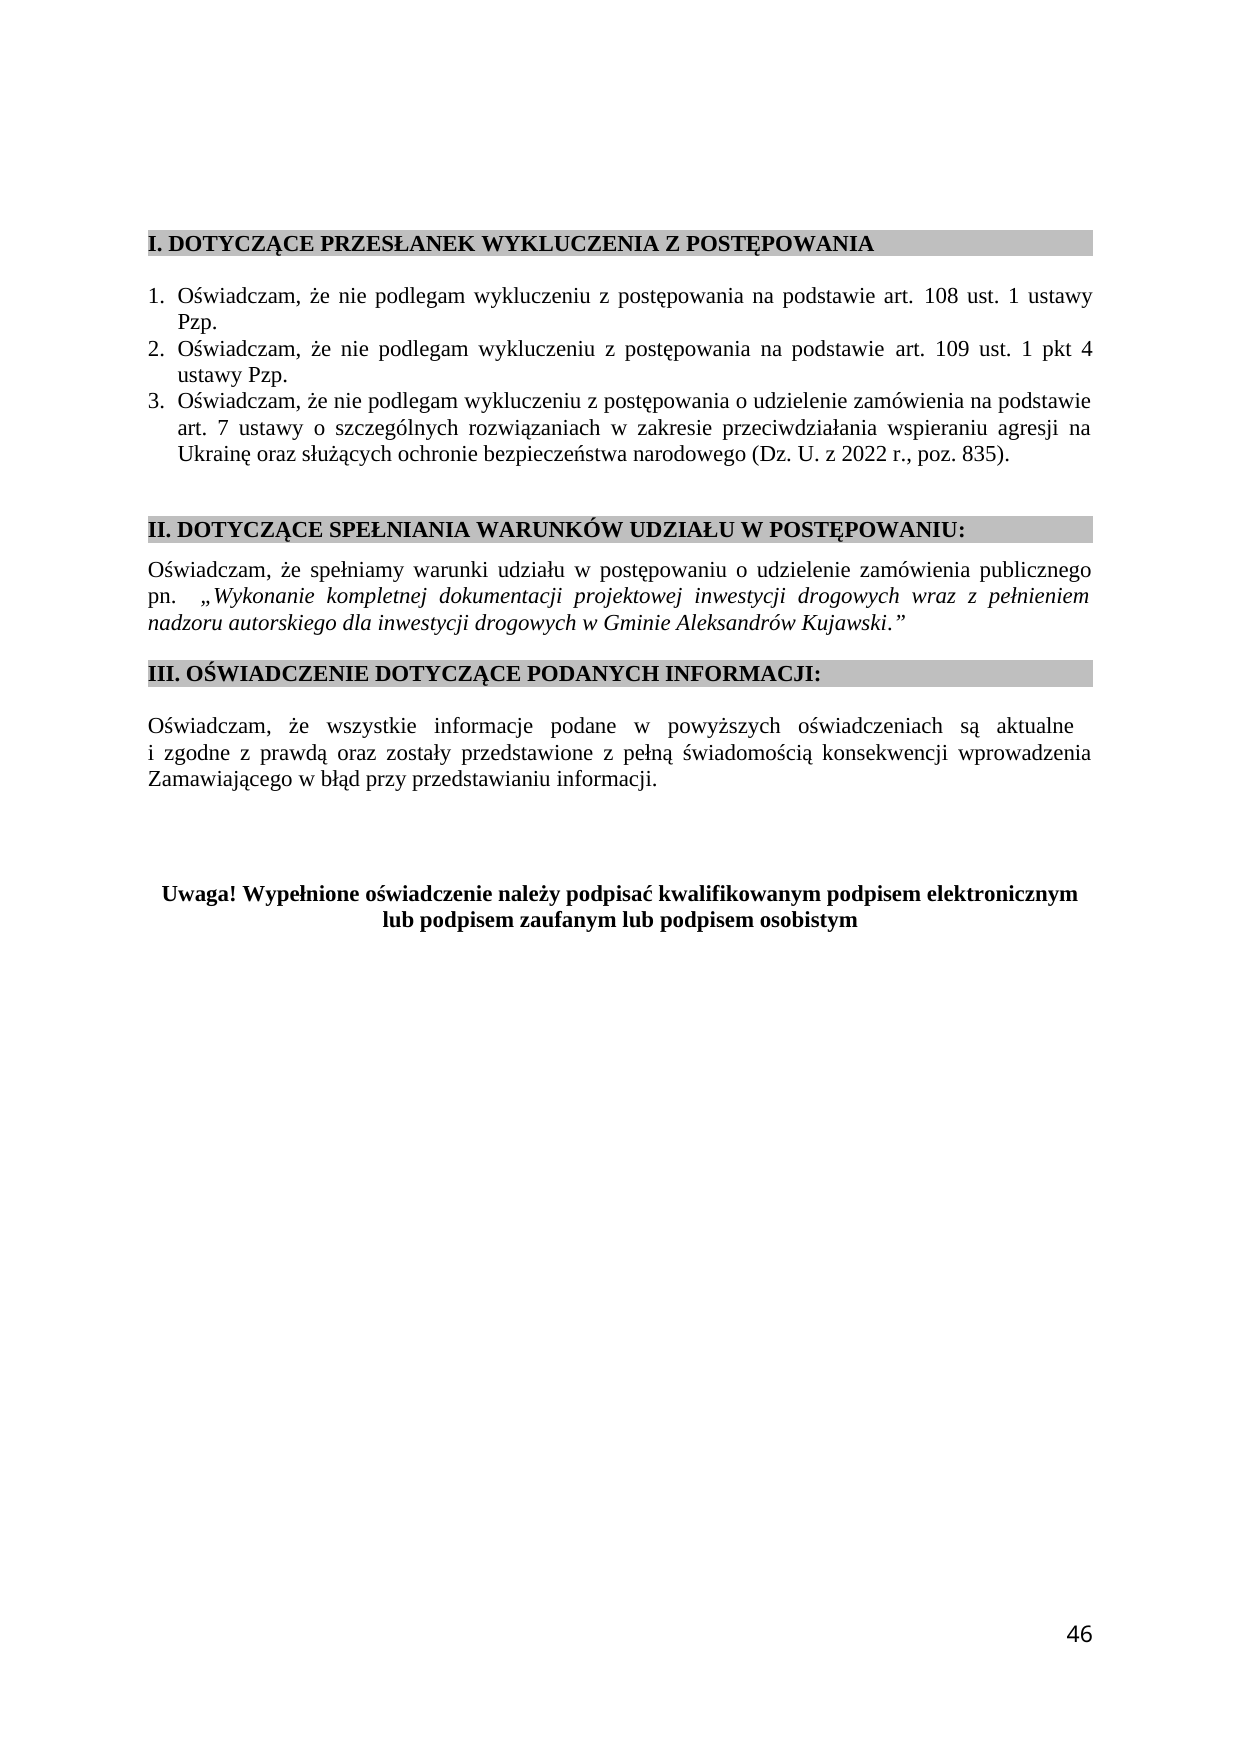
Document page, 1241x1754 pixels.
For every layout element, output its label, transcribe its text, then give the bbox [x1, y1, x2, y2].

list Oświadczam, że nie podlegam wykluczeniu z postępowania na podstawie art. 108 ust. 1 ustawy Pzp. [148, 282, 1093, 335]
text III. OŚWIADCZENIE DOTYCZĄCE PODANYCH INFORMACJI: [148, 660, 1093, 687]
text Oświadczam, że wszystkie informacje podane w powyższych oświadczeniach są aktualne i zgodne z prawdą oraz zostały przedstawione z pełną świadomością konsekwencji wprowadzenia Zamawiającego w błąd przy przedstawianiu informacji. [148, 712, 1093, 791]
text I. DOTYCZĄCE PRZESŁANEK WYKLUCZENIA Z POSTĘPOWANIA [148, 230, 1093, 256]
list Oświadczam, że nie podlegam wykluczeniu z postępowania na podstawie art. 109 ust. 1 pkt 4 ustawy Pzp. [148, 335, 1093, 387]
text Oświadczam, że spełniamy warunki udziału w postępowaniu o udzielenie zamówienia publicznego pn. „Wykonanie kompletnej dokumentacji projektowej inwestycji drogowych wraz z pełnieniem nadzoru autorskiego dla inwestycji drogowych w Gminie Aleksandrów Kujawski.” [148, 556, 1093, 635]
text Uwaga! Wypełnione oświadczenie należy podpisać kwalifikowanym podpisem elektronicznym lub podpisem zaufanym lub podpisem osobistym [148, 880, 1093, 933]
list Oświadczam, że nie podlegam wykluczeniu z postępowania o udzielenie zamówienia na podstawie art. 7 ustawy o szczególnych rozwiązaniach w zakresie przeciwdziałania wspieraniu agresji na Ukrainę oraz służących ochronie bezpieczeństwa narodowego (Dz. U. z 2022 r., poz. 835). [148, 387, 1093, 466]
text II. DOTYCZĄCE SPEŁNIANIA WARUNKÓW UDZIAŁU W POSTĘPOWANIU: [148, 516, 1093, 543]
